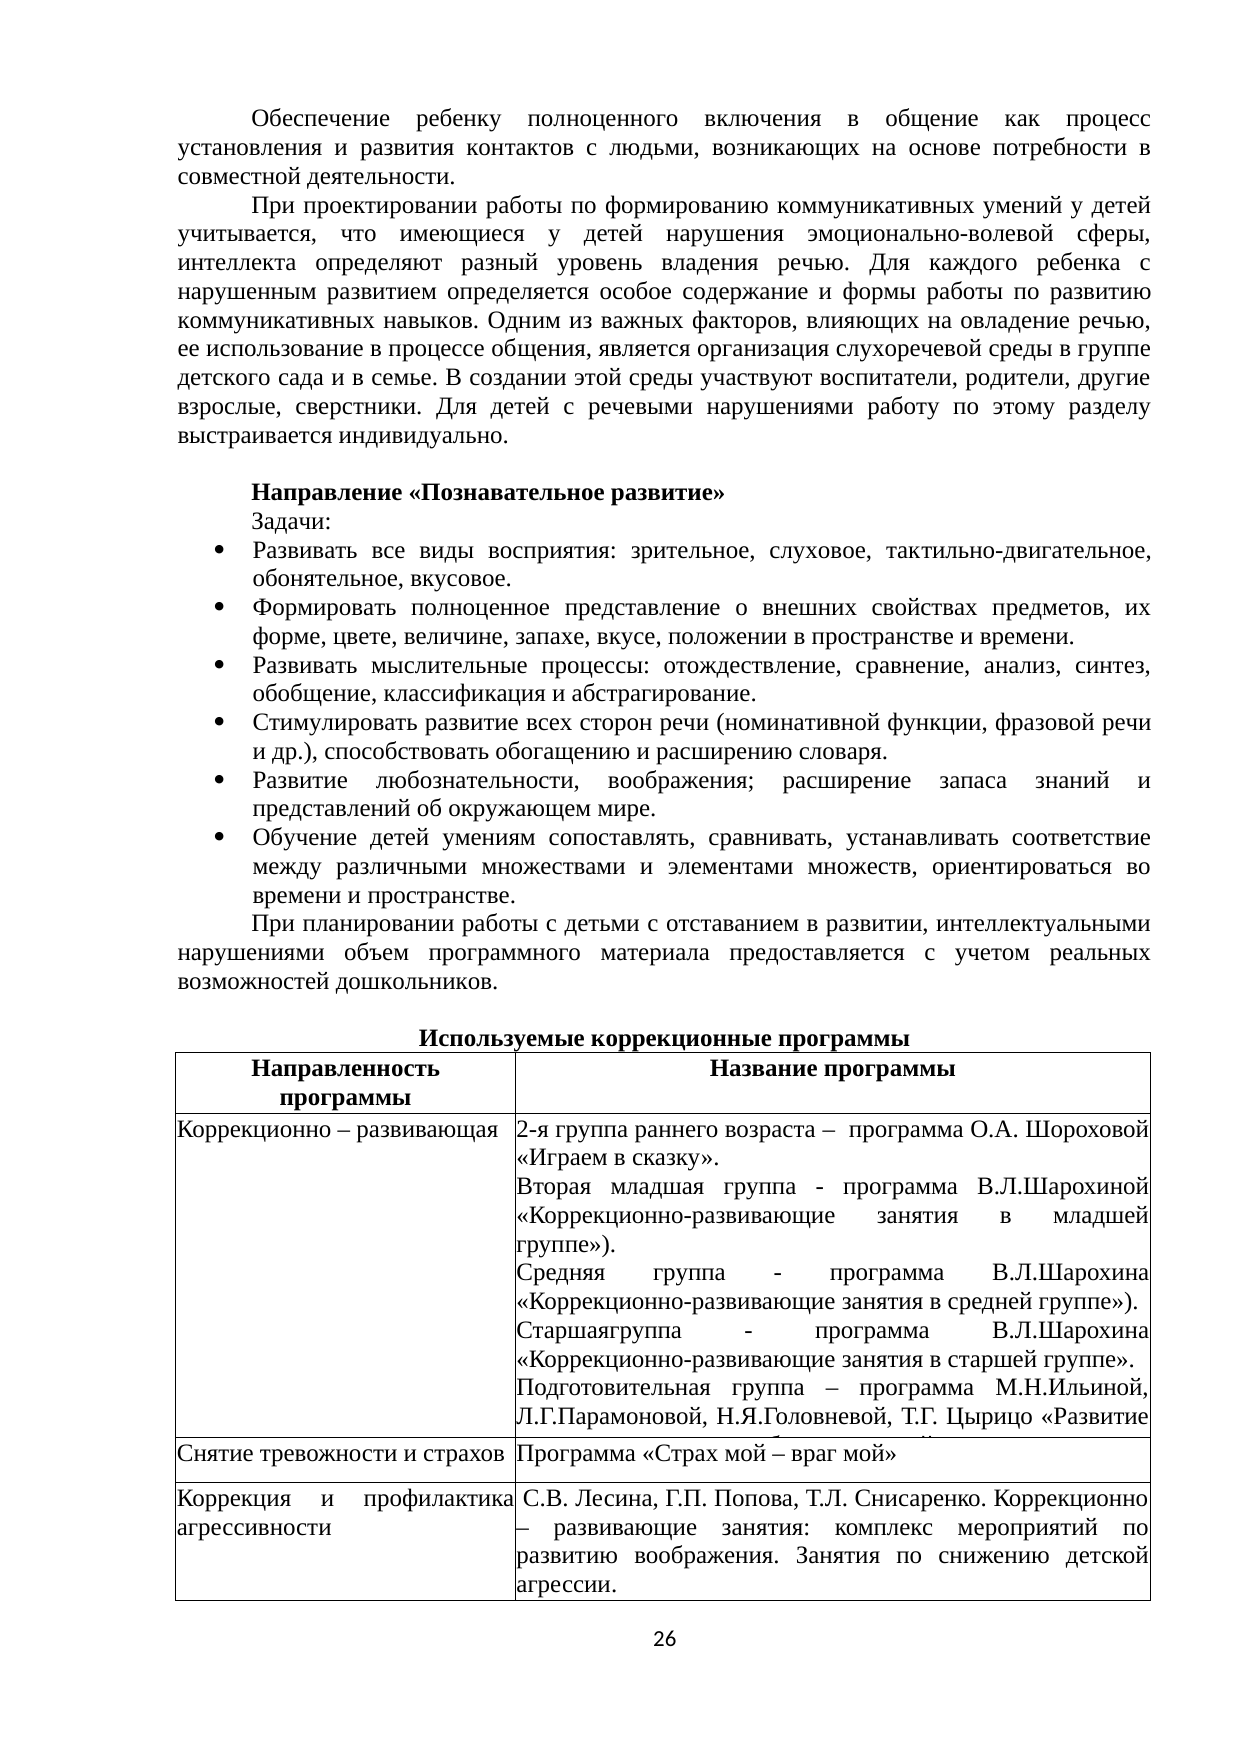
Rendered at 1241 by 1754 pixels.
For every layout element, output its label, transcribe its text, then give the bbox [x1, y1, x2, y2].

table_header Направленность программы [176, 1053, 515, 1113]
text При планировании работы с детьми с отставанием в развитии, интеллектуальными нарушениями объем программного материала предоставляется с учетом реальных возможностей дошкольников. [177, 908, 1152, 995]
table_cell Коррекционно – развивающая [176, 1114, 515, 1437]
table_header Название программы [516, 1053, 1150, 1113]
list Развитие любознательности, воображения; расширение запаса знаний и представлений об окружающем мире. [215, 765, 1152, 822]
text При проектировании работы по формированию коммуникативных умений у детей учитывается, что имеющиеся у детей нарушения эмоционально-волевой сферы, интеллекта определяют разный уровень владения речью. Для каждого ребенка с нарушенным развитием определяется особое содержание и формы работы по развитию коммуникативных навыков. Одним из важных факторов, влияющих на овладение речью, ее использование в процессе общения, является организация слухоречевой среды в группе детского сада и в семье. В создании этой среды участвуют воспитатели, родители, другие взрослые, сверстники. Для детей с речевыми нарушениями работу по этому разделу выстраивается индивидуально. [177, 190, 1152, 448]
list Стимулировать развитие всех сторон речи (номинативной функции, фразовой речи и др.), способствовать обогащению и расширению словаря. [215, 707, 1152, 765]
table_cell Программа «Страх мой – враг мой» [516, 1438, 1150, 1482]
table_cell 2-я группа раннего возраста – программа О.А. Шороховой «Играем в сказку». Вторая младшая группа - программа В.Л.Шарохиной «Коррекционно-развивающие занятия в младшей группе»). Средняя группа - программа В.Л.Шарохина «Коррекционно-развивающие занятия в средней группе»). Старшаягруппа - программа В.Л.Шарохина «Коррекционно-развивающие занятия в старшей группе». Подготовительная группа – программа М.Н.Ильиной, Л.Г.Парамоновой, Н.Я.Головневой, Т.Г. Цырицо «Развитие интеллекта и навыков общения у детей» [516, 1114, 1150, 1437]
text Задачи: [177, 506, 1152, 535]
text Используемые коррекционные программы [177, 1023, 1152, 1052]
list Развивать все виды восприятия: зрительное, слуховое, тактильно-двигательное, обонятельное, вкусовое. [215, 535, 1152, 592]
table_cell Коррекция и профилактика агрессивности [176, 1483, 515, 1600]
list Обучение детей умениям сопоставлять, сравнивать, устанавливать соответствие между различными множествами и элементами множеств, ориентироваться во времени и пространстве. [215, 822, 1152, 908]
text Обеспечение ребенку полноценного включения в общение как процесс установления и развития контактов с людьми, возникающих на основе потребности в совместной деятельности. [177, 103, 1152, 190]
text Направление «Познавательное развитие» [177, 477, 1152, 506]
list Развивать мыслительные процессы: отождествление, сравнение, анализ, синтез, обобщение, классификация и абстрагирование. [215, 650, 1152, 707]
list Формировать полноценное представление о внешних свойствах предметов, их форме, цвете, величине, запахе, вкусе, положении в пространстве и времени. [215, 592, 1152, 650]
table_cell С.В. Лесина, Г.П. Попова, Т.Л. Снисаренко. Коррекционно – развивающие занятия: комплекс мероприятий по развитию воображения. Занятия по снижению детской агрессии. [516, 1483, 1150, 1600]
table_cell Снятие тревожности и страхов [176, 1438, 515, 1482]
